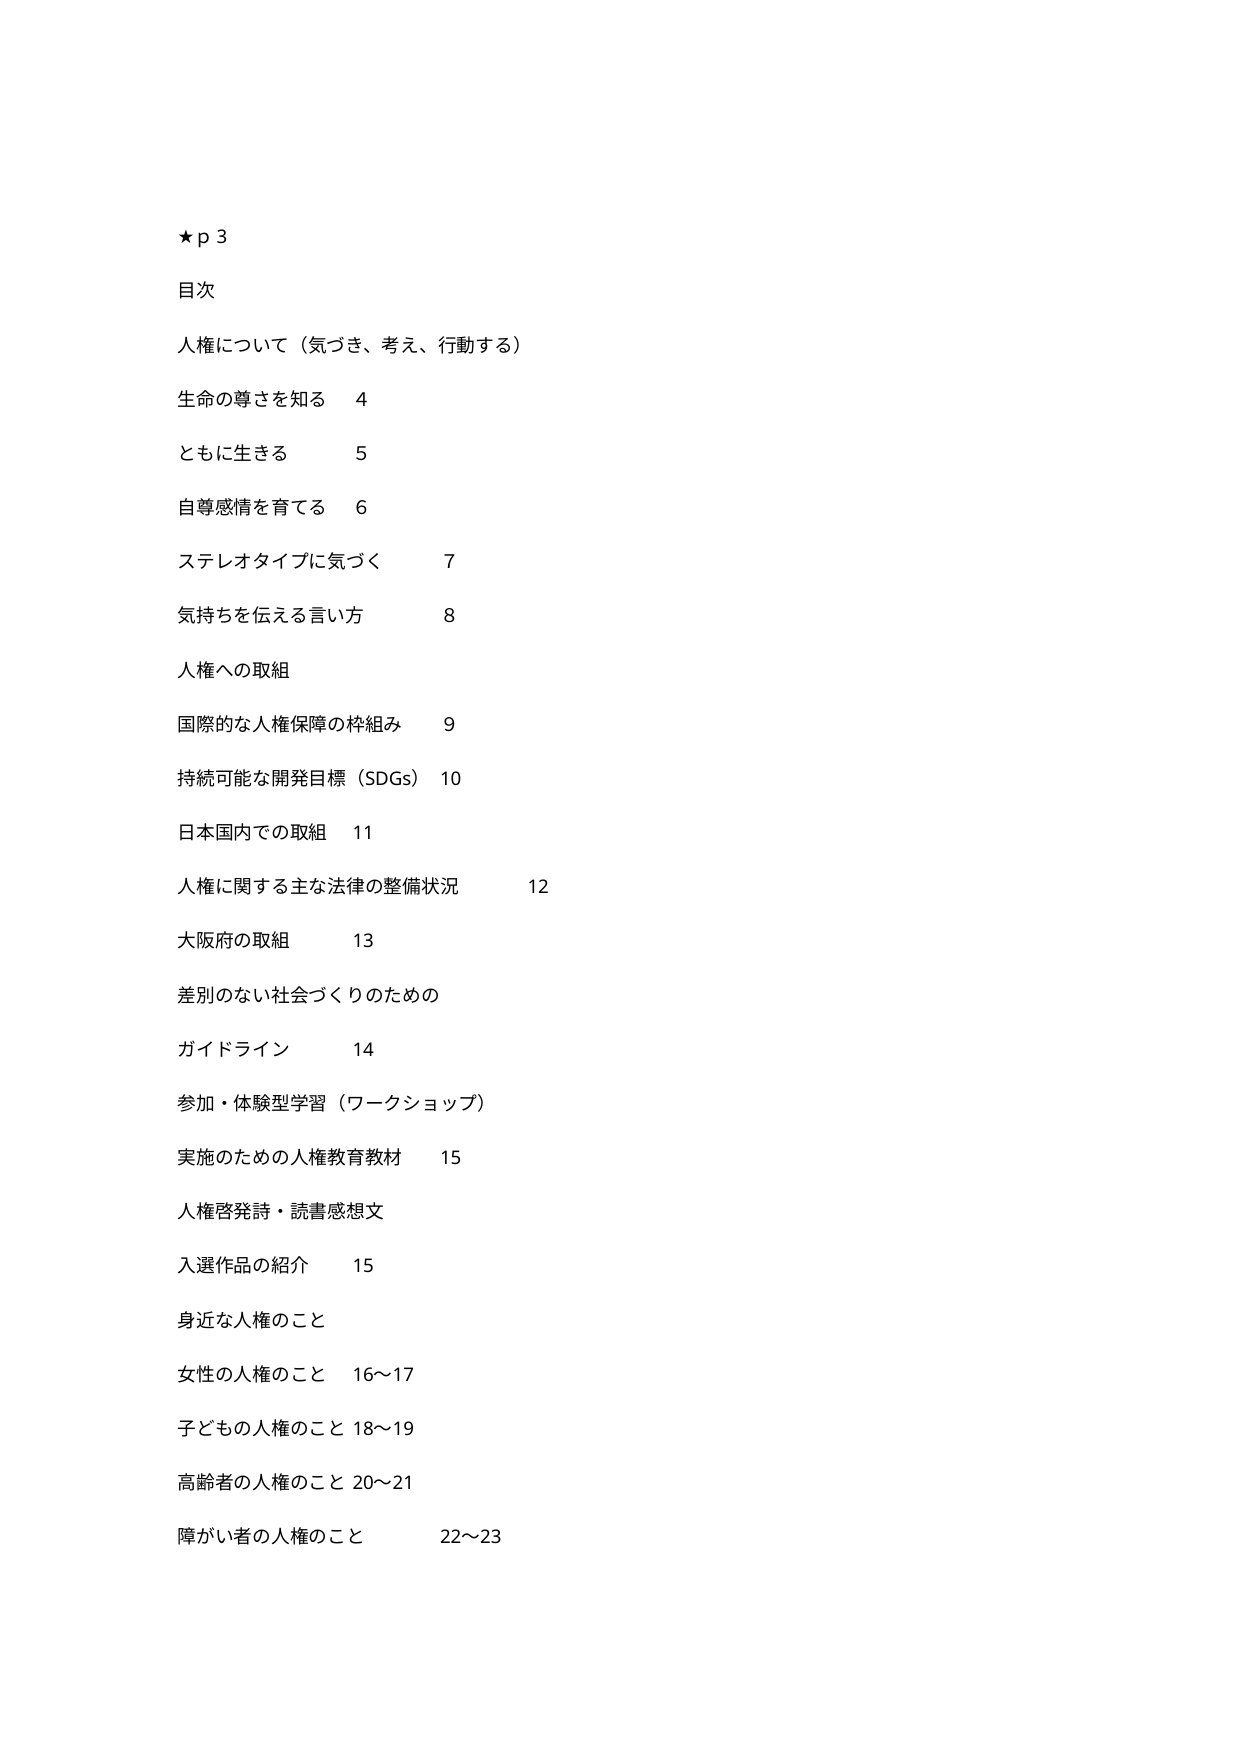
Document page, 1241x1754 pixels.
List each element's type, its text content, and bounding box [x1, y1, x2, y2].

text 障がい者の人権のこと 22～23 [177, 1517, 1063, 1554]
text ガイドライン 14 [177, 1029, 1063, 1067]
text ★ｐ3 [177, 217, 1063, 254]
text 人権について（気づき、考え、行動する） [177, 325, 1063, 363]
text ステレオタイプに気づく ７ [177, 542, 1063, 579]
text 生命の尊さを知る ４ [177, 379, 1063, 417]
text 日本国内での取組 11 [177, 813, 1063, 850]
text 差別のない社会づくりのための [177, 975, 1063, 1013]
text 入選作品の紹介 15 [177, 1246, 1063, 1283]
text 人権に関する主な法律の整備状況 12 [177, 867, 1063, 904]
text 人権への取組 [177, 650, 1063, 688]
text 持続可能な開発目標（SDGs） 10 [177, 758, 1063, 796]
text 国際的な人権保障の枠組み ９ [177, 704, 1063, 742]
text 身近な人権のこと [177, 1300, 1063, 1338]
text 高齢者の人権のこと 20～21 [177, 1463, 1063, 1500]
text 女性の人権のこと 16～17 [177, 1354, 1063, 1392]
text 子どもの人権のこと 18～19 [177, 1408, 1063, 1446]
text 実施のための人権教育教材 15 [177, 1138, 1063, 1175]
text 自尊感情を育てる ６ [177, 488, 1063, 525]
text 参加・体験型学習（ワークショップ） [177, 1083, 1063, 1121]
text 目次 [177, 271, 1063, 308]
text 気持ちを伝える言い方 ８ [177, 596, 1063, 633]
text ともに生きる ５ [177, 433, 1063, 471]
text 大阪府の取組 13 [177, 921, 1063, 958]
text 人権啓発詩・読書感想文 [177, 1192, 1063, 1229]
